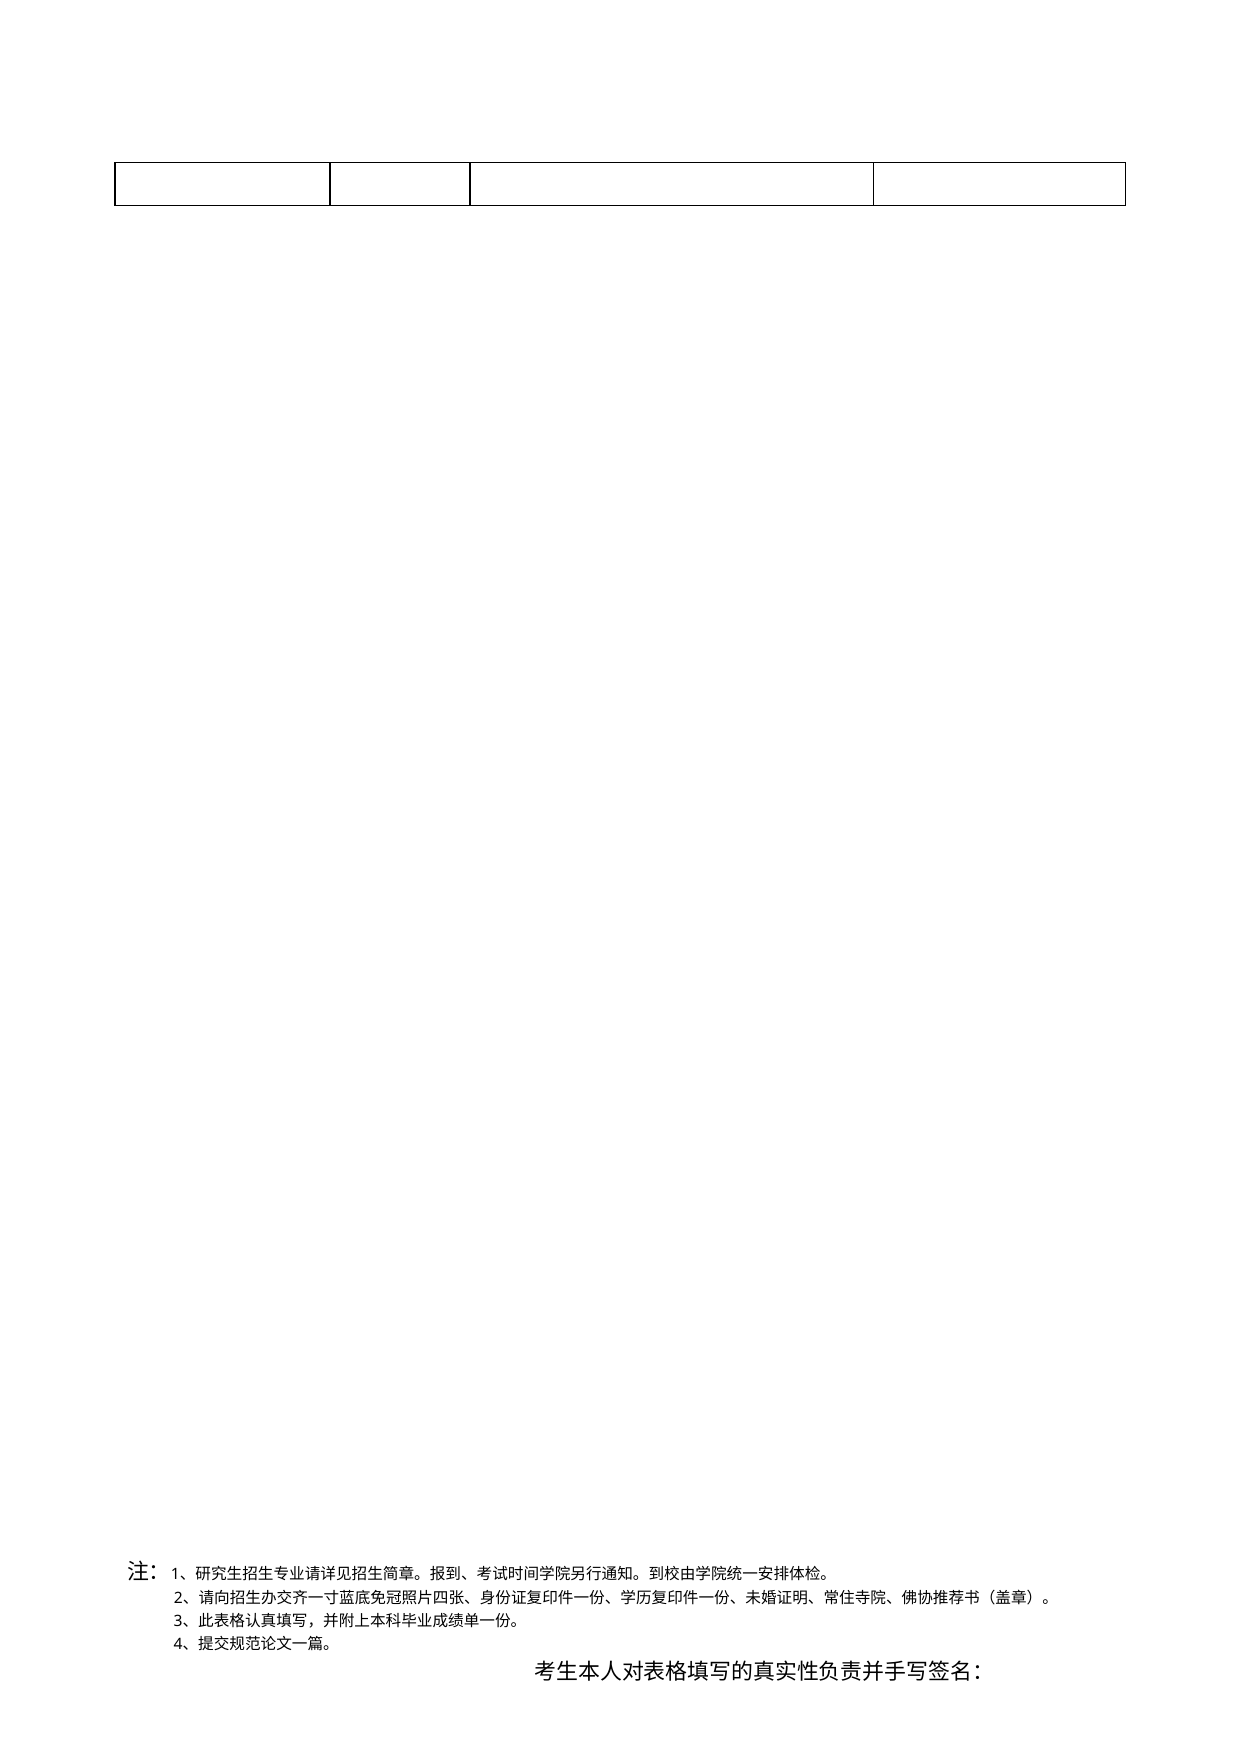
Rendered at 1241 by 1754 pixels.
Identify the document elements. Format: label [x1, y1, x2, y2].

table_cell [874, 163, 1125, 205]
table_cell [471, 163, 873, 205]
table_cell [331, 163, 469, 205]
table_cell [116, 163, 329, 205]
